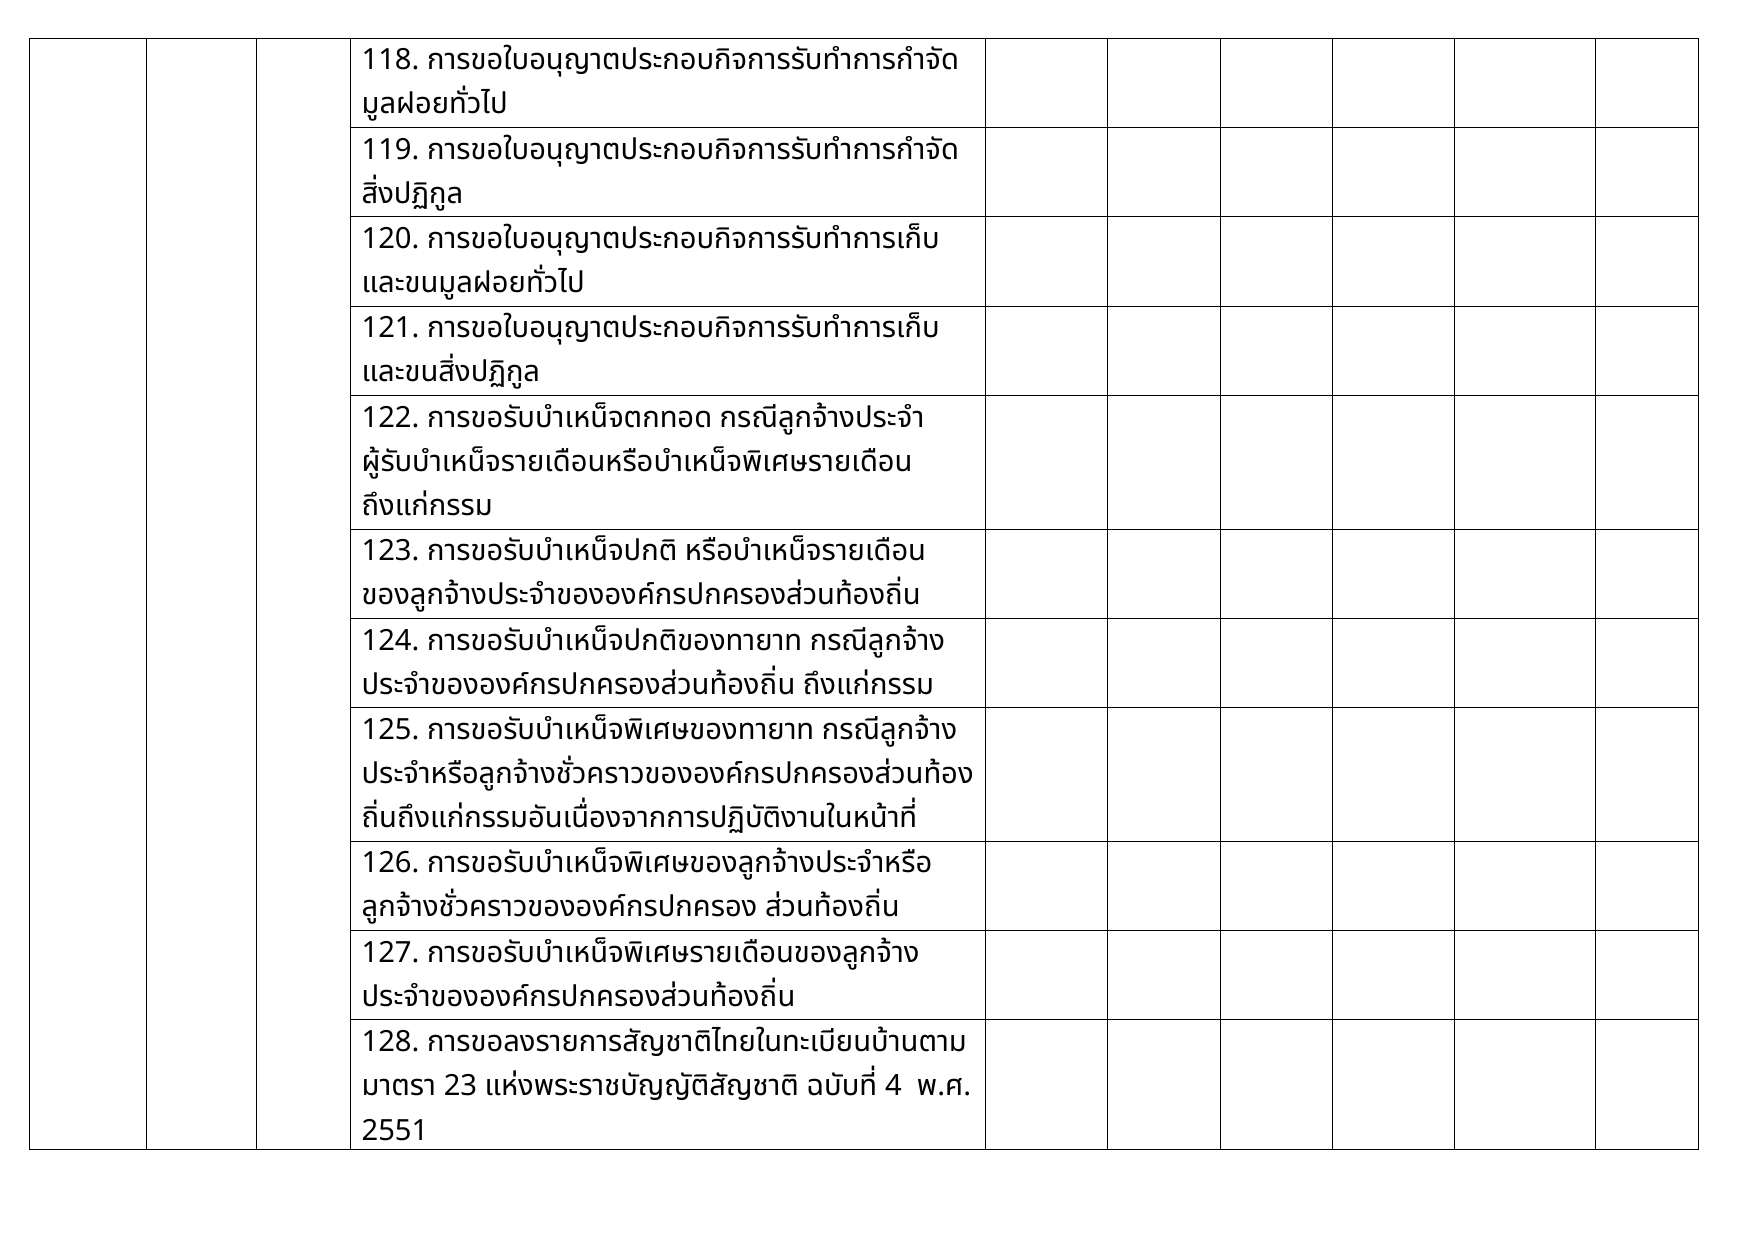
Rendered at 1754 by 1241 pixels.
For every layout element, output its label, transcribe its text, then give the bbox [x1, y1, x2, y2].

table_cell [1455, 1020, 1595, 1149]
table_cell [986, 128, 1107, 216]
table_cell [1221, 708, 1332, 841]
table_cell [1221, 396, 1332, 528]
table_cell [1108, 1020, 1220, 1149]
table_cell [30, 39, 146, 1149]
table_cell [986, 842, 1107, 930]
table_cell [986, 1020, 1107, 1149]
table_cell [1455, 128, 1595, 216]
table_cell [1333, 842, 1454, 930]
table_cell [1596, 530, 1698, 618]
table_cell [1108, 128, 1220, 216]
table_cell [147, 39, 256, 1149]
table_cell [1455, 396, 1595, 528]
table_cell [1108, 307, 1220, 395]
table_cell [1455, 217, 1595, 306]
table_cell 128. การขอลงรายการสัญชาติไทยในทะเบียนบ้านตามมาตรา 23 แห่งพระราชบัญญัติสัญชาติ ฉบับที่ 4 พ.ศ. 2551 [351, 1020, 985, 1149]
table_cell [1108, 708, 1220, 841]
table_cell [986, 396, 1107, 528]
table_cell [1108, 39, 1220, 127]
table_cell [1596, 708, 1698, 841]
table_cell [1333, 396, 1454, 528]
table_cell [1455, 619, 1595, 707]
table_cell [1108, 619, 1220, 707]
table_cell [1333, 619, 1454, 707]
table_cell [986, 39, 1107, 127]
table_cell [1108, 842, 1220, 930]
table_cell [1333, 307, 1454, 395]
table_cell [1455, 307, 1595, 395]
table_cell [1221, 1020, 1332, 1149]
table_cell 124. การขอรับบำเหน็จปกติของทายาท กรณีลูกจ้างประจำขององค์กรปกครองส่วนท้องถิ่น ถึงแก่กรรม [351, 619, 985, 707]
table_cell [1333, 1020, 1454, 1149]
table_cell [986, 217, 1107, 306]
table_cell 125. การขอรับบำเหน็จพิเศษของทายาท กรณีลูกจ้างประจำหรือลูกจ้างชั่วคราวขององค์กรปกครองส่วนท้องถิ่นถึงแก่กรรมอันเนื่องจากการปฏิบัติงานในหน้าที่ [351, 708, 985, 841]
table_cell [1108, 217, 1220, 306]
table_cell [986, 530, 1107, 618]
table_cell 123. การขอรับบำเหน็จปกติ หรือบำเหน็จรายเดือนของลูกจ้างประจำขององค์กรปกครองส่วนท้องถิ่น [351, 530, 985, 618]
table_cell [1596, 1020, 1698, 1149]
table_cell 121. การขอใบอนุญาตประกอบกิจการรับทำการเก็บ และขนสิ่งปฏิกูล [351, 307, 985, 395]
table_cell 127. การขอรับบำเหน็จพิเศษรายเดือนของลูกจ้างประจำขององค์กรปกครองส่วนท้องถิ่น [351, 931, 985, 1019]
table_cell [1455, 708, 1595, 841]
table_cell [257, 39, 350, 1149]
table_cell [1333, 39, 1454, 127]
table_cell [1596, 307, 1698, 395]
table_cell 126. การขอรับบำเหน็จพิเศษของลูกจ้างประจำหรือลูกจ้างชั่วคราวขององค์กรปกครอง ส่วนท้องถิ่น [351, 842, 985, 930]
table_cell [1455, 931, 1595, 1019]
table_cell [1221, 530, 1332, 618]
table_cell [1108, 931, 1220, 1019]
table_cell [1596, 128, 1698, 216]
table_cell [1333, 217, 1454, 306]
table_cell [1596, 619, 1698, 707]
table_cell [1333, 708, 1454, 841]
table_cell [1221, 307, 1332, 395]
table_cell [1596, 39, 1698, 127]
table_cell [1221, 931, 1332, 1019]
table_cell [1221, 39, 1332, 127]
table_cell [1333, 530, 1454, 618]
table_cell 118. การขอใบอนุญาตประกอบกิจการรับทำการกำจัดมูลฝอยทั่วไป [351, 39, 985, 127]
table_cell [1333, 931, 1454, 1019]
table_cell 119. การขอใบอนุญาตประกอบกิจการรับทำการกำจัดสิ่งปฏิกูล [351, 128, 985, 216]
table_cell [1108, 530, 1220, 618]
table_cell [1108, 396, 1220, 528]
table_cell [1596, 217, 1698, 306]
table_cell [1221, 217, 1332, 306]
table_cell [986, 708, 1107, 841]
table_cell [1221, 842, 1332, 930]
table_cell [986, 619, 1107, 707]
table_cell [1221, 128, 1332, 216]
table_cell [986, 307, 1107, 395]
table_cell 122. การขอรับบำเหน็จตกทอด กรณีลูกจ้างประจำผู้รับบำเหน็จรายเดือนหรือบำเหน็จพิเศษรายเดือนถึงแก่กรรม [351, 396, 985, 528]
table_cell 120. การขอใบอนุญาตประกอบกิจการรับทำการเก็บ และขนมูลฝอยทั่วไป [351, 217, 985, 306]
table_cell [1221, 619, 1332, 707]
table_cell [986, 931, 1107, 1019]
table_cell [1455, 842, 1595, 930]
table_cell [1455, 39, 1595, 127]
table_cell [1596, 931, 1698, 1019]
table_cell [1333, 128, 1454, 216]
table_cell [1596, 842, 1698, 930]
table_cell [1596, 396, 1698, 528]
table_cell [1455, 530, 1595, 618]
